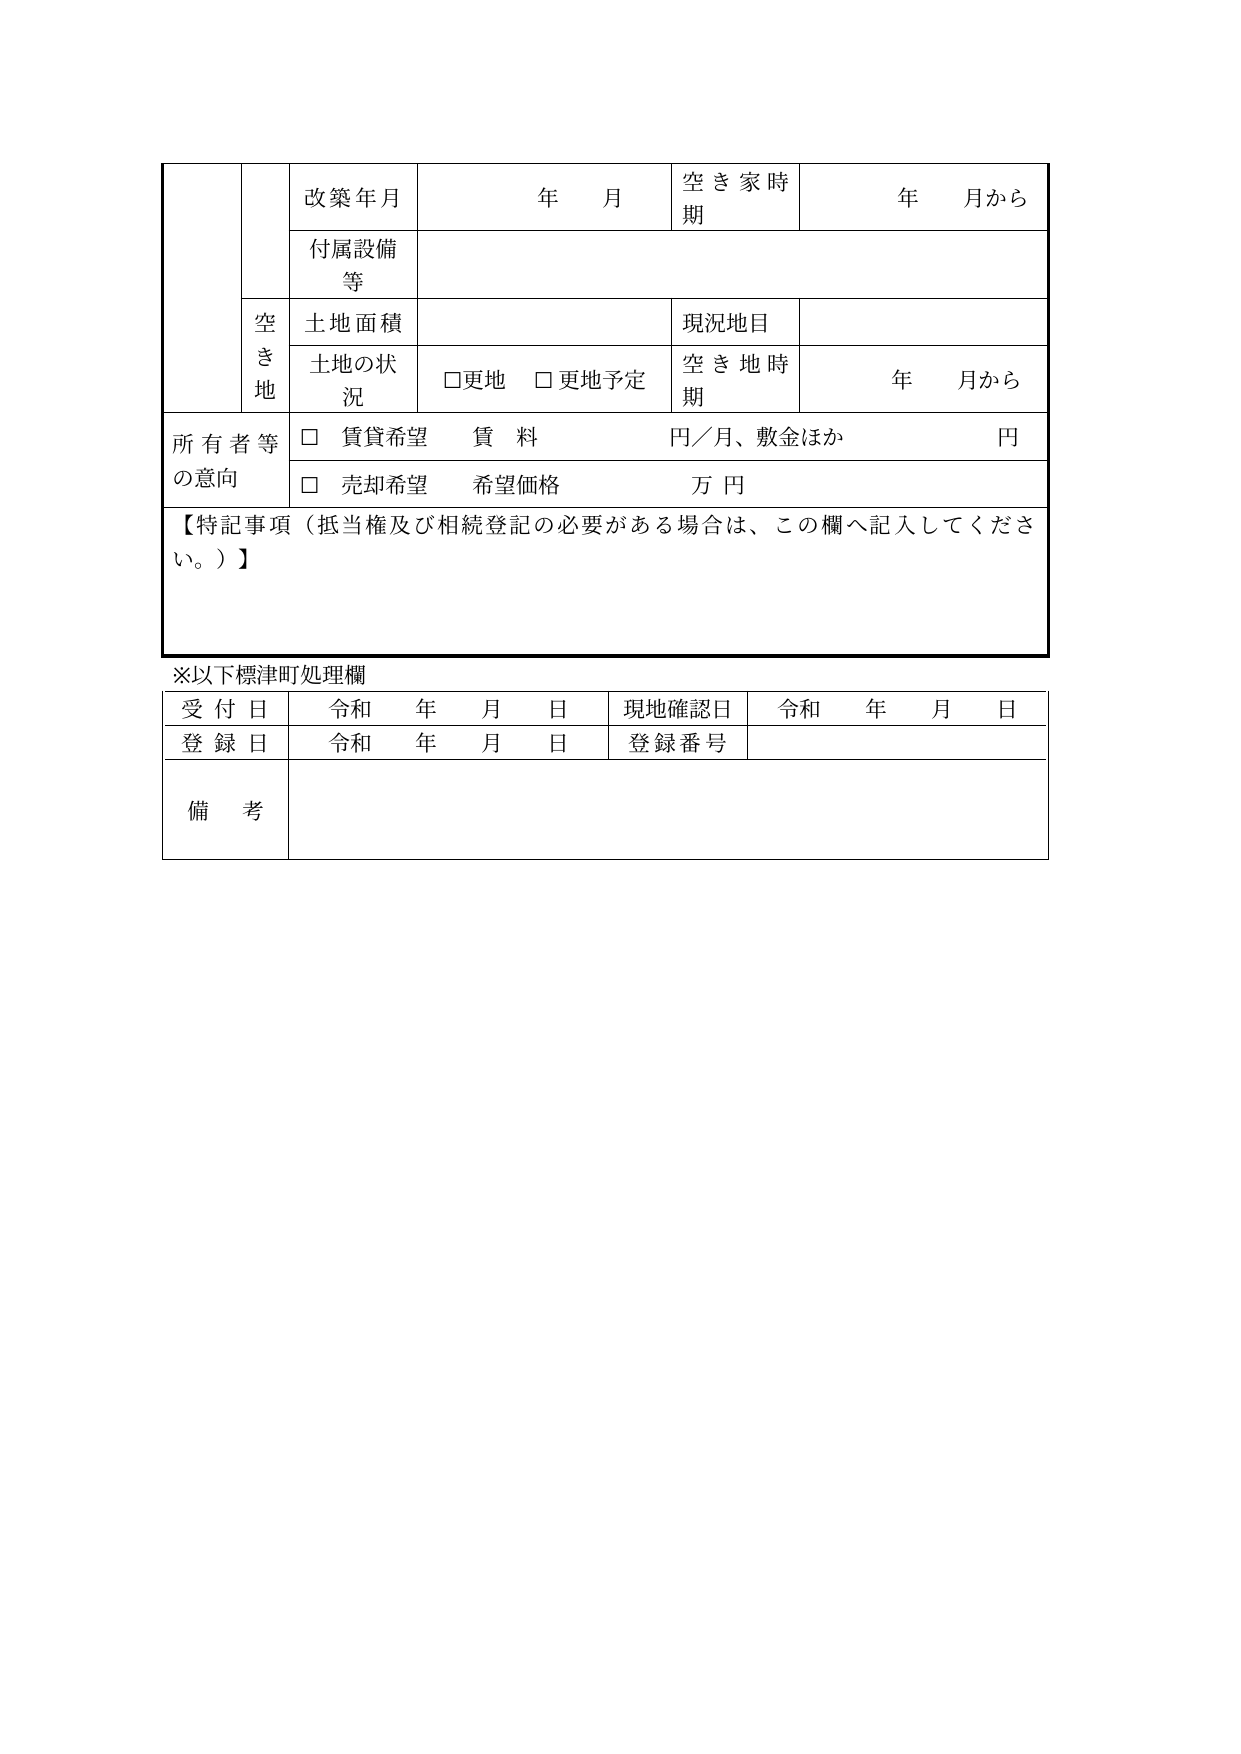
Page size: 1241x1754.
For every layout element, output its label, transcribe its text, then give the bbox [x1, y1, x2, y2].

table_cell 年 月から [800, 346, 1047, 412]
table_cell 付属設備等 [290, 231, 417, 298]
table_cell 賃貸希望 賃料 円／月、敷金ほか 円 [290, 413, 1047, 459]
table_cell 登録日 [163, 725, 288, 759]
table_cell 空き家時期 [672, 164, 799, 230]
table_cell 更地 更地予定 [418, 346, 671, 412]
table_cell 【特記事項（抵当権及び相続登記の必要がある場合は、この欄へ記入してください。）】 [164, 508, 1047, 654]
table_cell 年 月から [800, 164, 1047, 230]
table_cell 売却希望 希望価格 万円 [290, 461, 1047, 507]
table_cell 現地確認日 [609, 692, 747, 725]
table_cell 受付日 [163, 691, 288, 725]
table_cell 令和 年 月 日 [748, 691, 1048, 725]
table_cell 年 月 [418, 164, 671, 230]
table_cell 令和 年 月 日 [289, 692, 608, 725]
table_cell 土地の状況 [290, 346, 417, 412]
table_cell [418, 231, 1047, 298]
table_cell [748, 725, 1048, 759]
table_cell ※以下標津町処理欄 [163, 658, 1048, 691]
table_cell 土地面積 [290, 299, 417, 345]
table_cell 令和 年 月 日 [289, 726, 608, 759]
table_cell [289, 759, 1048, 859]
table_cell 登録番号 [609, 726, 747, 759]
table_cell 備考 [163, 759, 288, 859]
table_cell 改築年月 [290, 164, 417, 230]
table_cell [418, 299, 671, 345]
table_cell 現況地目 [672, 299, 799, 345]
table_cell [800, 299, 1047, 345]
table_cell 空き地時期 [672, 346, 799, 412]
table_cell 空き地 [242, 299, 289, 412]
table_cell 所有者等の意向 [164, 413, 289, 507]
